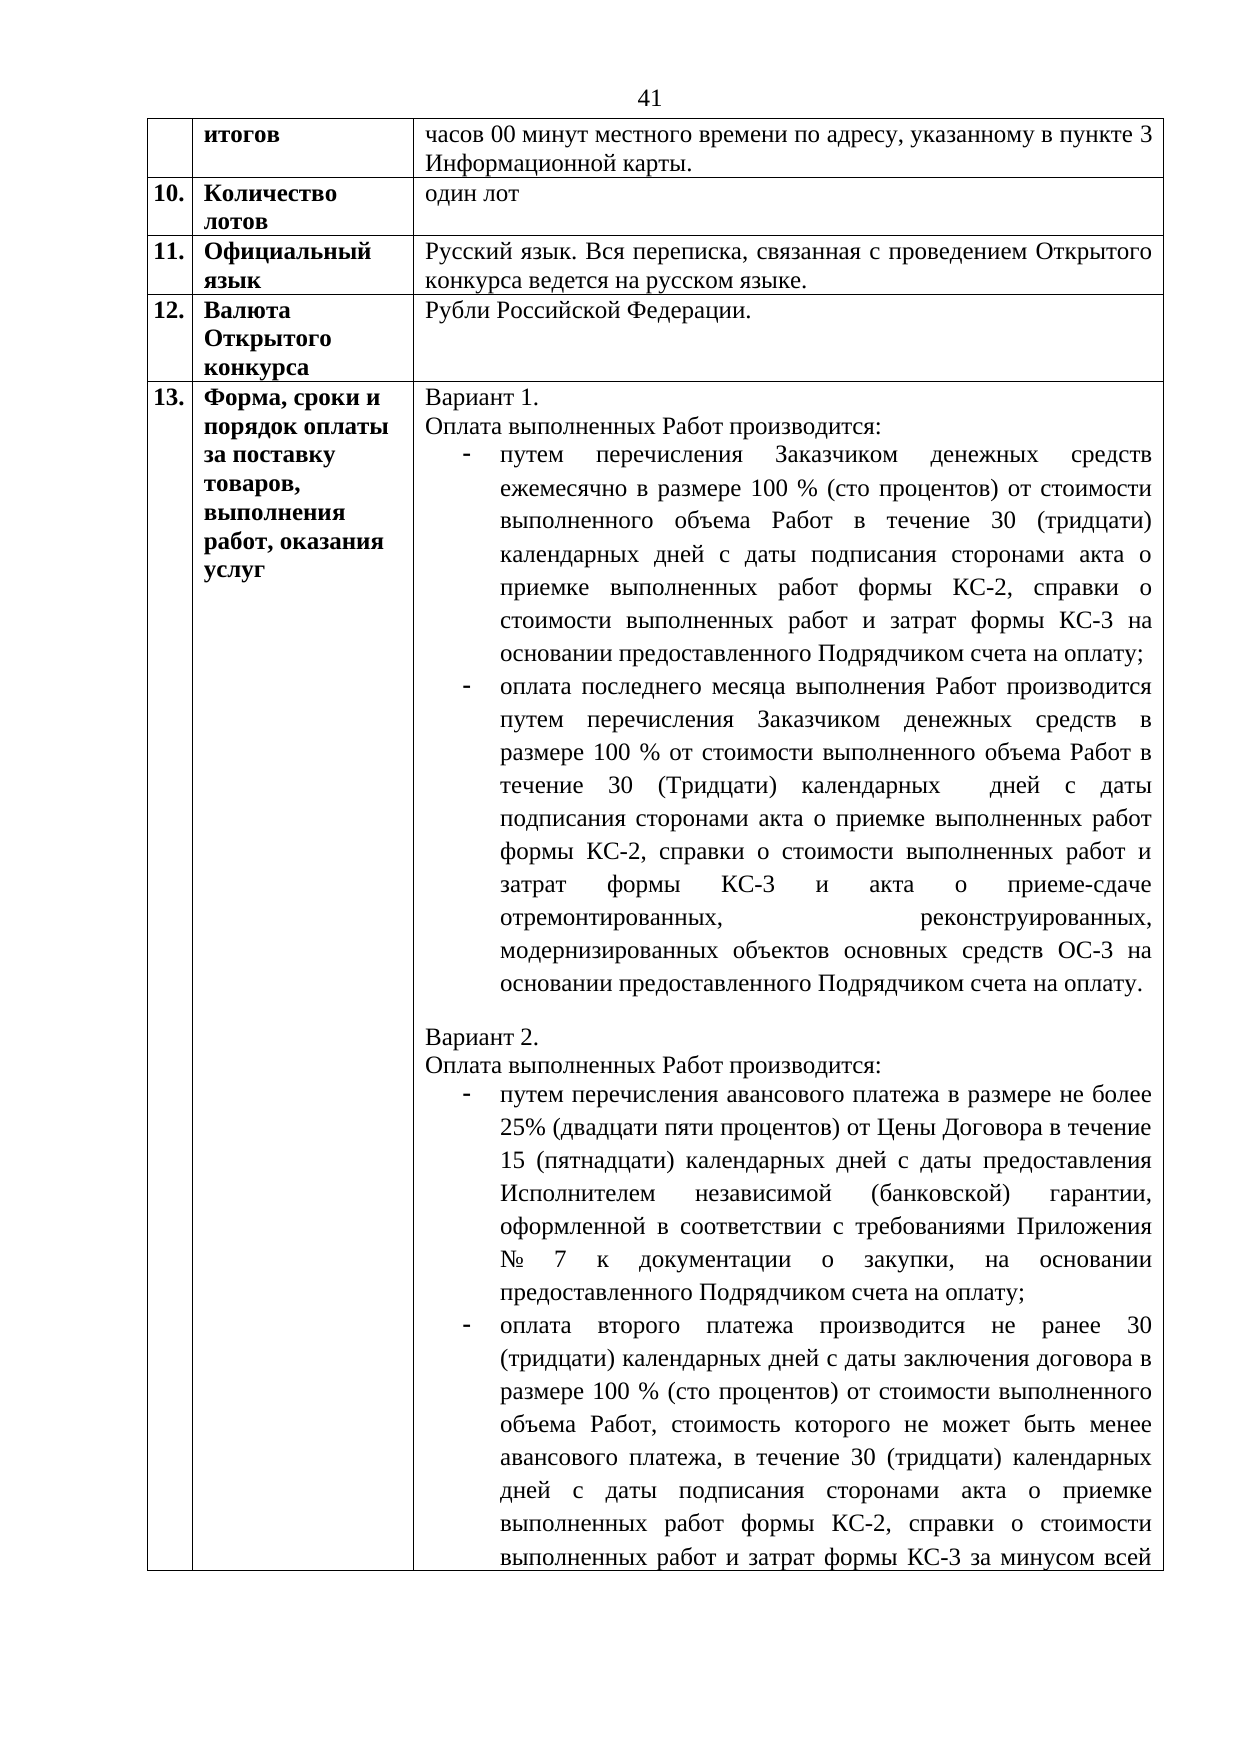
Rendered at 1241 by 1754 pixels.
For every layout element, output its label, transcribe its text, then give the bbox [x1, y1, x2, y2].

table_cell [414, 382, 1163, 1570]
table_cell 11. [148, 236, 192, 294]
table_cell 9. [148, 119, 192, 177]
table_cell Валюта Открытого конкурса [193, 295, 413, 381]
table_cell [414, 119, 1163, 177]
table_cell Количество лотов [193, 178, 413, 235]
table_cell 10. [148, 178, 192, 235]
table_cell Подведение итогов [193, 119, 413, 177]
table_cell Рубли Российской Федерации. [414, 295, 1163, 381]
table_cell 13. [148, 382, 192, 1570]
table_cell один лот [414, 178, 1163, 235]
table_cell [193, 382, 413, 1570]
table_cell Официальный язык [193, 236, 413, 294]
table_cell 12. [148, 295, 192, 381]
table_cell Русский язык. Вся переписка, связанная с проведением Открытого конкурса ведется на русском языке. [414, 236, 1163, 294]
